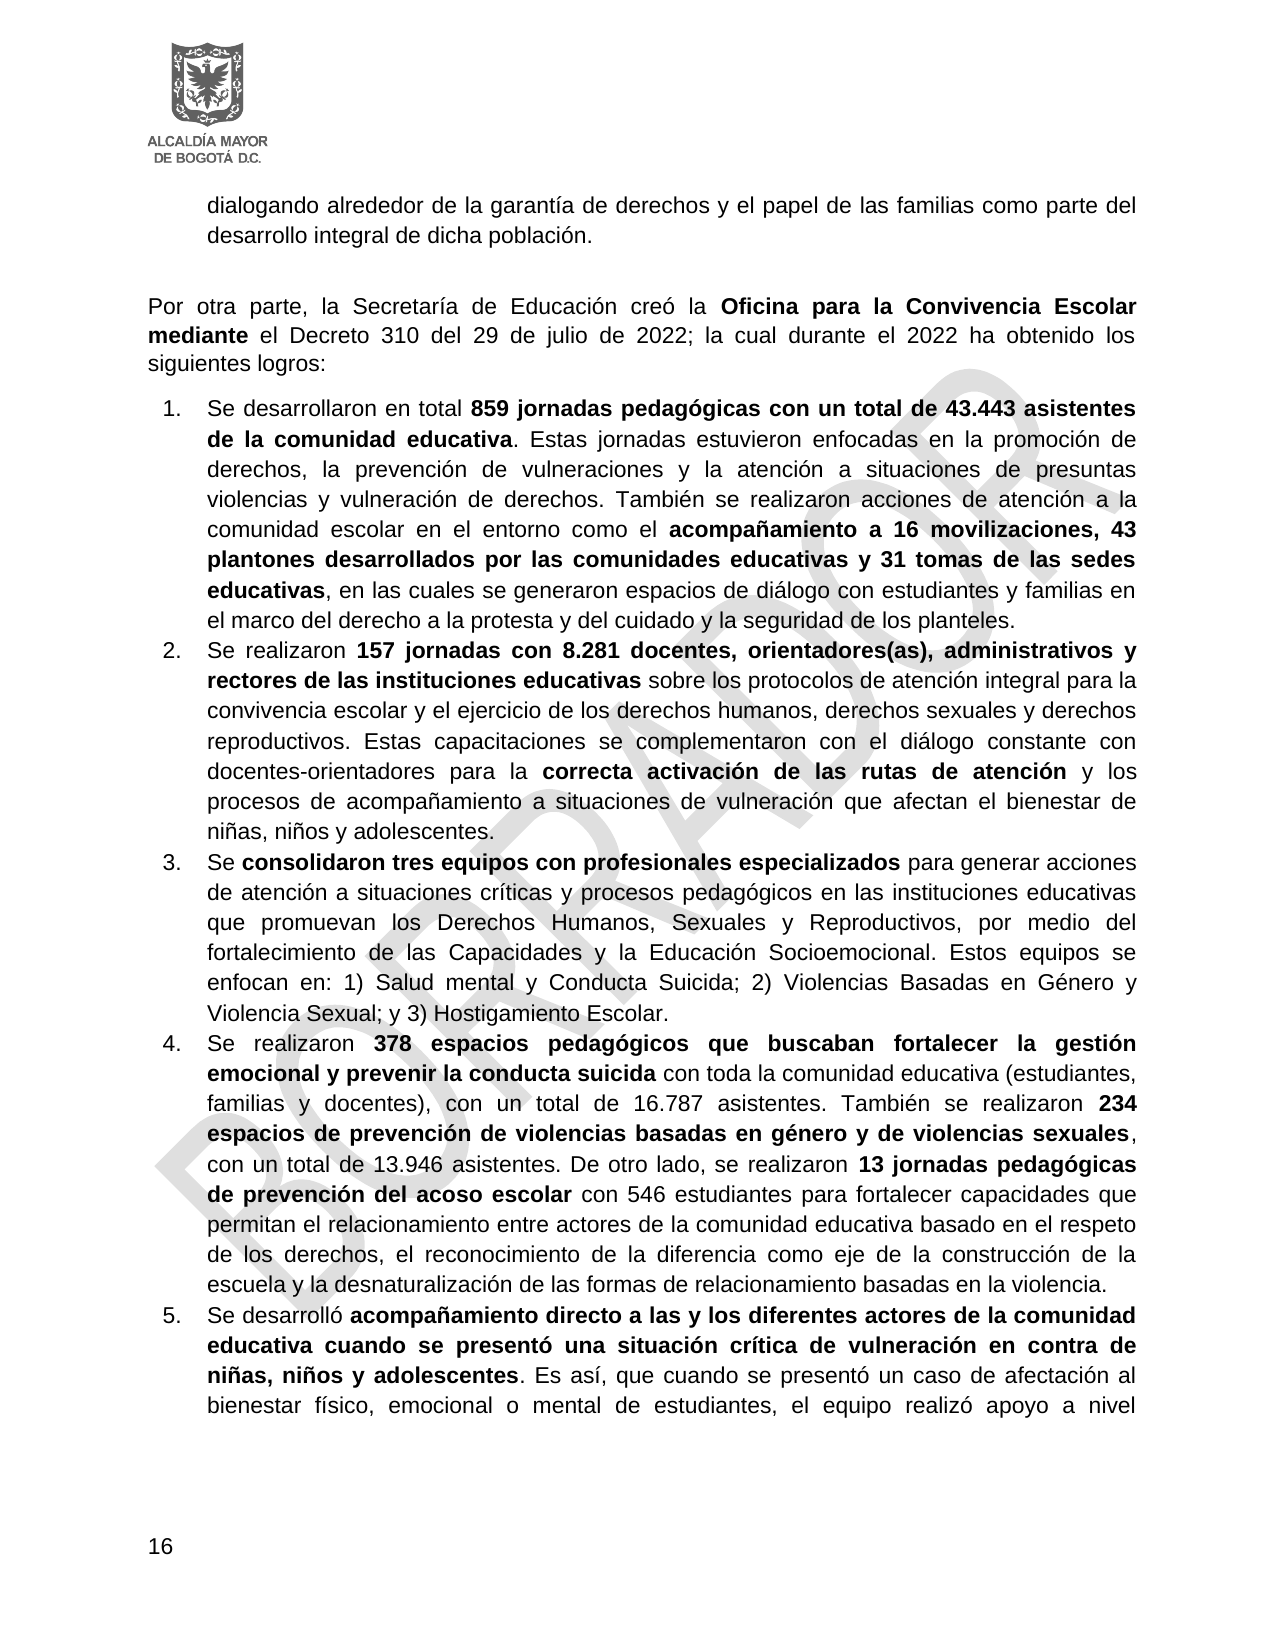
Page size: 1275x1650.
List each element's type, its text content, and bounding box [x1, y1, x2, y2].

list Se realizaron 157 jornadas con 8.281 docentes, orientadores(as), administrativos y rectores de las instituciones educativas sobre los protocolos de atención integral para la convivencia escolar y el ejercicio de los derechos humanos, derechos sexuales y derechos reproductivos. Estas capacitaciones se complementaron con el diálogo constante con docentes-orientadores para la correcta activación de las rutas de atención y los procesos de acompañamiento a situaciones de vulneración que afectan el bienestar de niñas, niños y adolescentes. [162, 637, 1137, 844]
list Se consolidaron tres equipos con profesionales especializados para generar acciones de atención a situaciones críticas y procesos pedagógicos en las instituciones educativas que promuevan los Derechos Humanos, Sexuales y Reproductivos, por medio del fortalecimiento de las Capacidades y la Educación Socioemocional. Estos equipos se enfocan en: 1) Salud mental y Conducta Suicida; 2) Violencias Basadas en Género y Violencia Sexual; y 3) Hostigamiento Escolar. [162, 848, 1137, 1026]
list Se desarrollaron en total 859 jornadas pedagógicas con un total de 43.443 asistentes de la comunidad educativa. Estas jornadas estuvieron enfocadas en la promoción de derechos, la prevención de vulneraciones y la atención a situaciones de presuntas violencias y vulneración de derechos. También se realizaron acciones de atención a la comunidad escolar en el entorno como el acompañamiento a 16 movilizaciones, 43 plantones desarrollados por las comunidades educativas y 31 tomas de las sedes educativas, en las cuales se generaron espacios de diálogo con estudiantes y familias en el marco del derecho a la protesta y del cuidado y la seguridad de los planteles. [162, 395, 1137, 633]
picture [147, 42, 268, 163]
text Por otra parte, la Secretaría de Educación creó la Oficina para la Convivencia Escolar mediante el Decreto 310 del 29 de julio de 2022; la cual durante el 2022 ha obtenido los siguientes logros: [148, 293, 1137, 377]
list Se realizaron 378 espacios pedagógicos que buscaban fortalecer la gestión emocional y prevenir la conducta suicida con toda la comunidad educativa (estudiantes, familias y docentes), con un total de 16.787 asistentes. También se realizaron 234 espacios de prevención de violencias basadas en género y de violencias sexuales, con un total de 13.946 asistentes. De otro lado, se realizaron 13 jornadas pedagógicas de prevención del acoso escolar con 546 estudiantes para fortalecer capacidades que permitan el relacionamiento entre actores de la comunidad educativa basado en el respeto de los derechos, el reconocimiento de la diferencia como eje de la construcción de la escuela y la desnaturalización de las formas de relacionamiento basadas en la violencia. [162, 1030, 1137, 1298]
